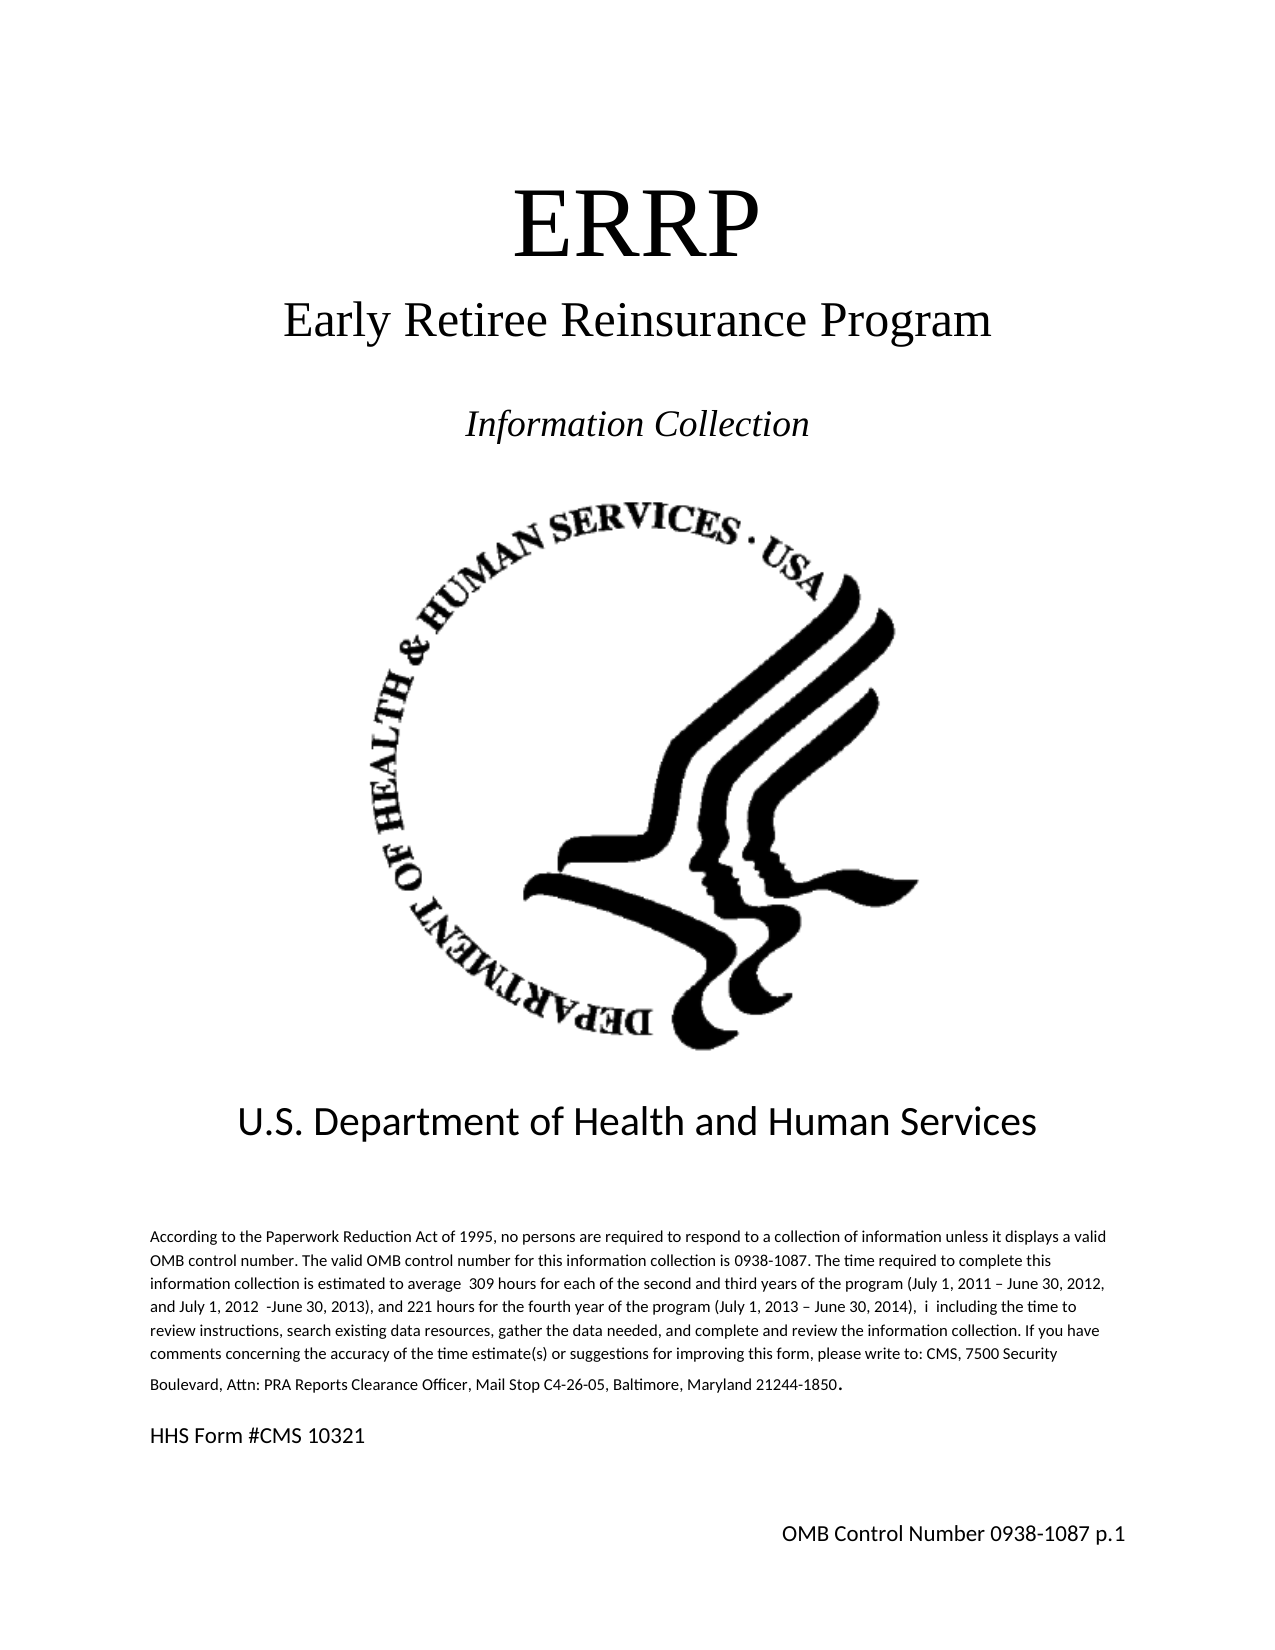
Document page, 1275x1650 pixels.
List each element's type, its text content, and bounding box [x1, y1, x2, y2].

text According to the Paperwork Reduction Act of 1995, no persons are required to respond to a collection of information unless it displays a valid OMB control number. The valid OMB control number for this information collection is 0938-1087. The time required to complete this information collection is estimated to average 309 hours for each of the second and third years of the program (July 1, 2011 – June 30, 2012, and July 1, 2012 -June 30, 2013), and 221 hours for the fourth year of the program (July 1, 2013 – June 30, 2014), i including the time to review instructions, search existing data resources, gather the data needed, and complete and review the information collection. If you have comments concerning the accuracy of the time estimate(s) or suggestions for improving this form, please write to: CMS, 7500 Security Boulevard, Attn: PRA Reports Clearance Officer, Mail Stop C4-26-05, Baltimore, Maryland 21244-1850. [150, 1227, 1125, 1396]
text HHS Form #CMS 10321 [150, 1421, 1125, 1449]
text Department of Health and Human Services [150, 1094, 1125, 1145]
text Information Collection [150, 401, 1125, 444]
title Early Retiree Reinsurance Program [150, 290, 1125, 347]
title ERRP [150, 162, 1125, 277]
